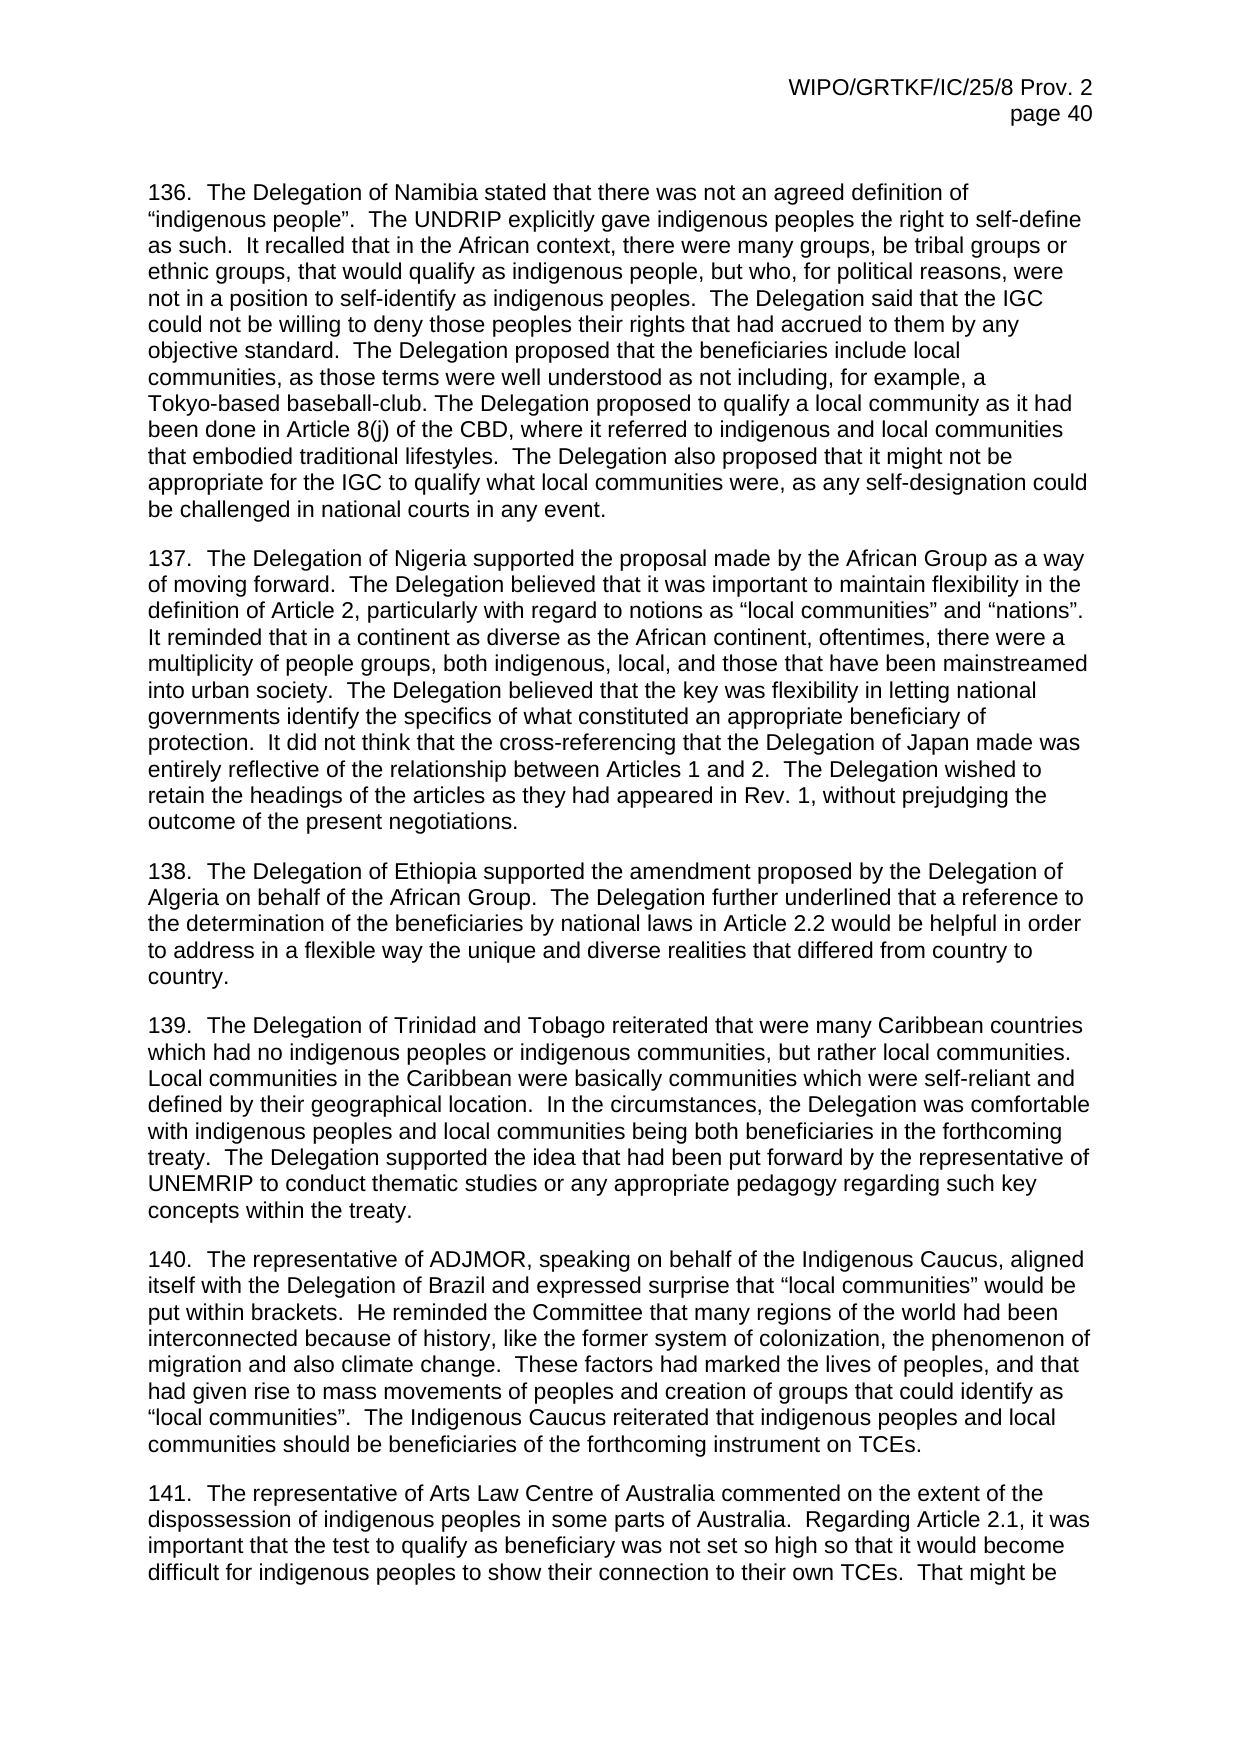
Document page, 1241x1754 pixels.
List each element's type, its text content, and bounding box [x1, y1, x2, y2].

text The Delegation of Namibia stated that there was not an agreed definition of “indigenous people”. The UNDRIP explicitly gave indigenous peoples the right to self-define as such. It recalled that in the African context, there were many groups, be tribal groups or ethnic groups, that would qualify as indigenous people, but who, for political reasons, were not in a position to self-identify as indigenous peoples. The Delegation said that the IGC could not be willing to deny those peoples their rights that had accrued to them by any objective standard. The Delegation proposed that the beneficiaries include local communities, as those terms were well understood as not including, for example, a Tokyo-based baseball-club. The Delegation proposed to qualify a local community as it had been done in Article 8(j) of the CBD, where it referred to indigenous and local communities that embodied traditional lifestyles. The Delegation also proposed that it might not be appropriate for the IGC to qualify what local communities were, as any self-designation could be challenged in national courts in any event. [148, 179, 1093, 522]
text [148, 1480, 1093, 1585]
text The representative of ADJMOR, speaking on behalf of the Indigenous Caucus, aligned itself with the Delegation of Brazil and expressed surprise that “local communities” would be put within brackets. He reminded the Committee that many regions of the world had been interconnected because of history, like the former system of colonization, the phenomenon of migration and also climate change. These factors had marked the lives of peoples, and that had given rise to mass movements of peoples and creation of groups that could identify as “local communities”. The Indigenous Caucus reiterated that indigenous peoples and local communities should be beneficiaries of the forthcoming instrument on TCEs. [148, 1246, 1093, 1457]
text The Delegation of Ethiopia supported the amendment proposed by the Delegation of Algeria on behalf of the African Group. The Delegation further underlined that a reference to the determination of the beneficiaries by national laws in Article 2.2 would be helpful in order to address in a flexible way the unique and diverse realities that differed from country to country. [148, 858, 1093, 989]
text The Delegation of Nigeria supported the proposal made by the African Group as a way of moving forward. The Delegation believed that it was important to maintain flexibility in the definition of Article 2, particularly with regard to notions as “local communities” and “nations”. It reminded that in a continent as diverse as the African continent, oftentimes, there were a multiplicity of people groups, both indigenous, local, and those that have been mainstreamed into urban society. The Delegation believed that the key was flexibility in letting national governments identify the specifics of what constituted an appropriate beneficiary of protection. It did not think that the cross-referencing that the Delegation of Japan made was entirely reflective of the relationship between Articles 1 and 2. The Delegation wished to retain the headings of the articles as they had appeared in Rev. 1, without prejudging the outcome of the present negotiations. [148, 545, 1093, 835]
text The Delegation of Trinidad and Tobago reiterated that were many Caribbean countries which had no indigenous peoples or indigenous communities, but rather local communities. Local communities in the Caribbean were basically communities which were self-reliant and defined by their geographical location. In the circumstances, the Delegation was comfortable with indigenous peoples and local communities being both beneficiaries in the forthcoming treaty. The Delegation supported the idea that had been put forward by the representative of UNEMRIP to conduct thematic studies or any appropriate pedagogy regarding such key concepts within the treaty. [148, 1012, 1093, 1223]
